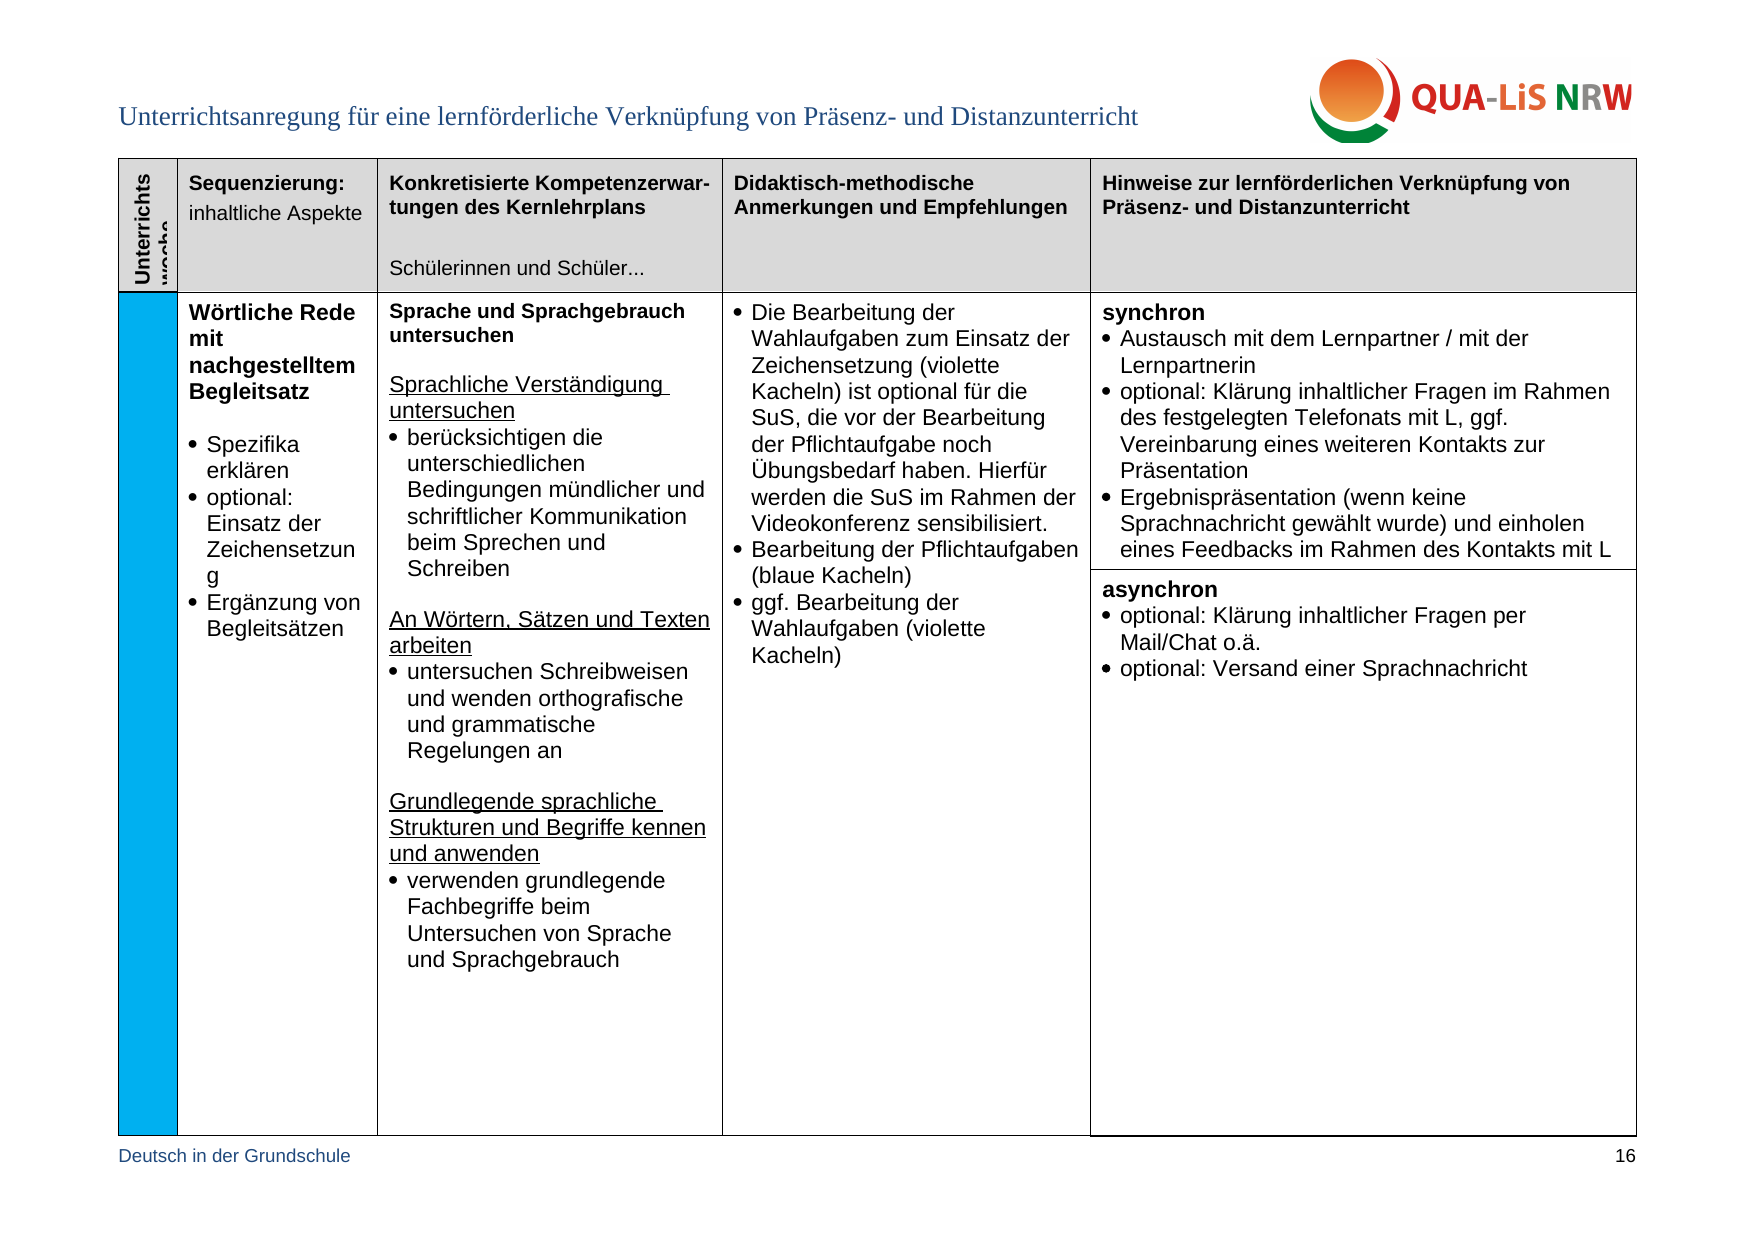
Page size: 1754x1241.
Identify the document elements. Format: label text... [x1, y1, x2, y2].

table_cell Die Bearbeitung der Wahlaufgaben zum Einsatz der Zeichensetzung (violette Kacheln) ist optional für die SuS, die vor der Bearbeitung der Pflichtaufgabe noch Übungsbedarf haben. Hierfür werden die SuS im Rahmen der Videokonferenz sensibilisiert. Bearbeitung der Pflichtaufgaben (blaue Kacheln) ggf. Bearbeitung der Wahlaufgaben (violette Kacheln) [723, 293, 1090, 1135]
table_header Sequenzierung: inhaltliche Aspekte [178, 159, 377, 291]
table_cell asynchron optional: Klärung inhaltlicher Fragen per Mail/Chat o.ä. optional: Versand einer Sprachnachricht [1091, 570, 1636, 1135]
table_header Hinweise zur lernförderlichen Verknüpfung von Präsenz- und Distanzunterricht [1091, 159, 1636, 291]
table_header Didaktisch-methodische Anmerkungen und Empfehlungen [723, 159, 1090, 291]
table_header Konkretisierte Kompetenzerwartungen des Kernlehrplans Schülerinnen und Schüler... [378, 159, 722, 291]
table_header Unterrichtswoche [119, 159, 177, 291]
table_cell Wörtliche Rede mit nachgestelltem Begleitsatz Spezifika erklären optional: Einsatz der Zeichensetzung Ergänzung von Begleitsätzen [178, 293, 377, 1135]
picture [1309, 57, 1631, 143]
table_cell synchron Austausch mit dem Lernpartner / mit der Lernpartnerin optional: Klärung inhaltlicher Fragen im Rahmen des festgelegten Telefonats mit L, ggf. Vereinbarung eines weiteren Kontakts zur Präsentation Ergebnispräsentation (wenn keine Sprachnachricht gewählt wurde) und einholen eines Feedbacks im Rahmen des Kontakts mit L [1091, 293, 1636, 568]
